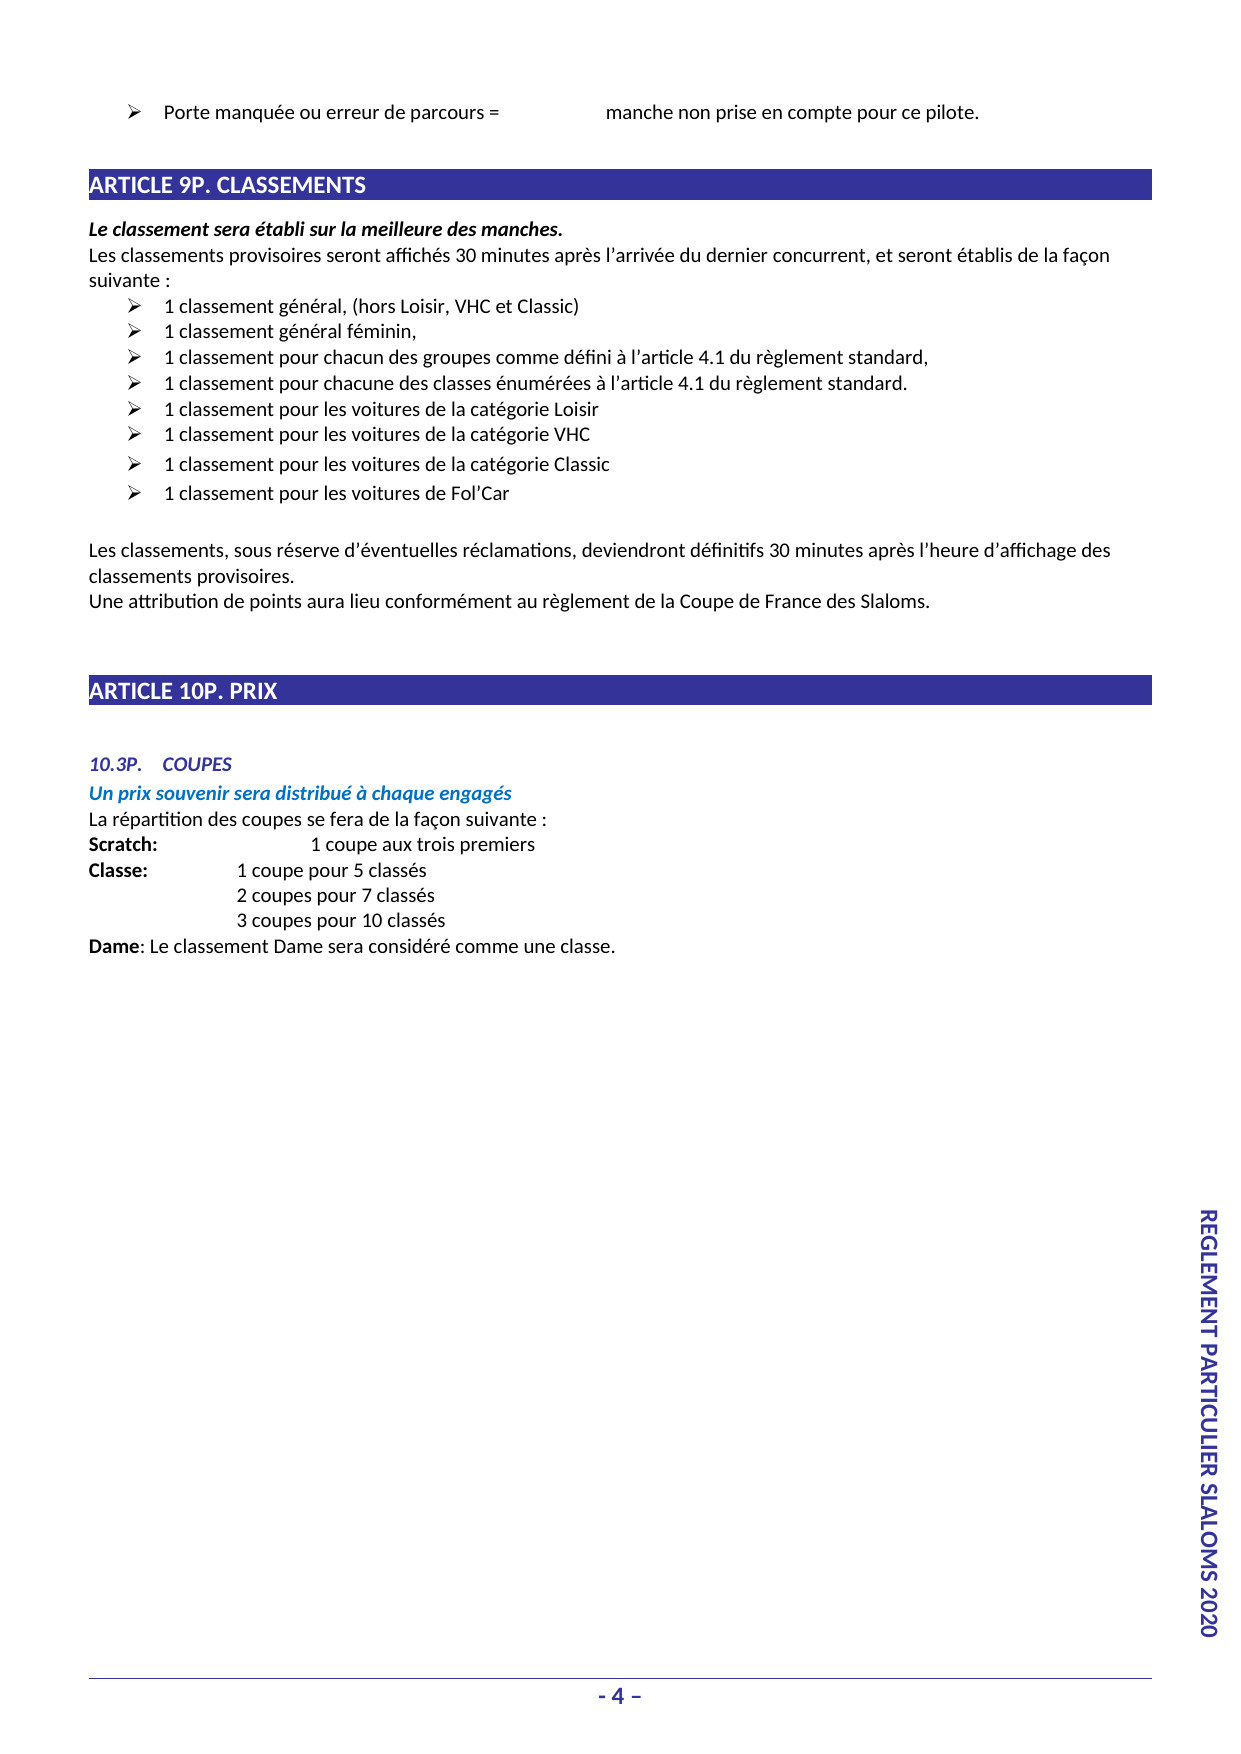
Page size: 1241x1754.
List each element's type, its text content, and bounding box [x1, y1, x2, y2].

text Les classements provisoires seront affichés 30 minutes après l’arrivée du dernier concurrent, et seront établis de la façon suivante : [89, 242, 1152, 293]
list 1 classement pour les voitures de la catégorie Loisir [126, 396, 1152, 422]
text Les classements, sous réserve d’éventuelles réclamations, deviendront définitifs 30 minutes après l’heure d’affichage des classements provisoires. [89, 538, 1152, 588]
list Porte manquée ou erreur de parcours = manche non prise en compte pour ce pilote. [126, 99, 1152, 124]
subtitle Dame: Le classement Dame sera considéré comme une classe. [89, 933, 1152, 958]
list 1 classement général, (hors Loisir, VHC et Classic) [126, 293, 1152, 318]
list 1 classement pour les voitures de la catégorie VHC [126, 422, 1152, 447]
list 1 classement pour chacun des groupes comme défini à l’article 4.1 du règlement standard, [126, 344, 1152, 370]
list 1 classement général féminin, [126, 319, 1152, 344]
text Le classement sera établi sur la meilleure des manches. [89, 217, 1152, 242]
text Scratch: 1 coupe aux trois premiers [89, 831, 1152, 857]
subtitle 10.3P. COUPES [89, 751, 1152, 777]
text La répartition des coupes se fera de la façon suivante : [89, 806, 1152, 831]
subtitle ARTICLE 9P. CLASSEMENTS [89, 169, 1152, 200]
text 3 coupes pour 10 classés [162, 908, 1152, 933]
text Classe: 1 coupe pour 5 classés [89, 857, 1152, 882]
text Un prix souvenir sera distribué à chaque engagés [89, 781, 1152, 806]
list 1 classement pour chacune des classes énumérées à l’article 4.1 du règlement standard. [126, 370, 1152, 396]
text Une attribution de points aura lieu conformément au règlement de la Coupe de France des Slaloms. [89, 588, 1152, 614]
list 1 classement pour les voitures de Fol’Car [126, 480, 1152, 505]
text 2 coupes pour 7 classés [236, 882, 1152, 908]
list 1 classement pour les voitures de la catégorie Classic [126, 451, 1152, 476]
subtitle ARTICLE 10P. PRIX [89, 675, 1152, 705]
